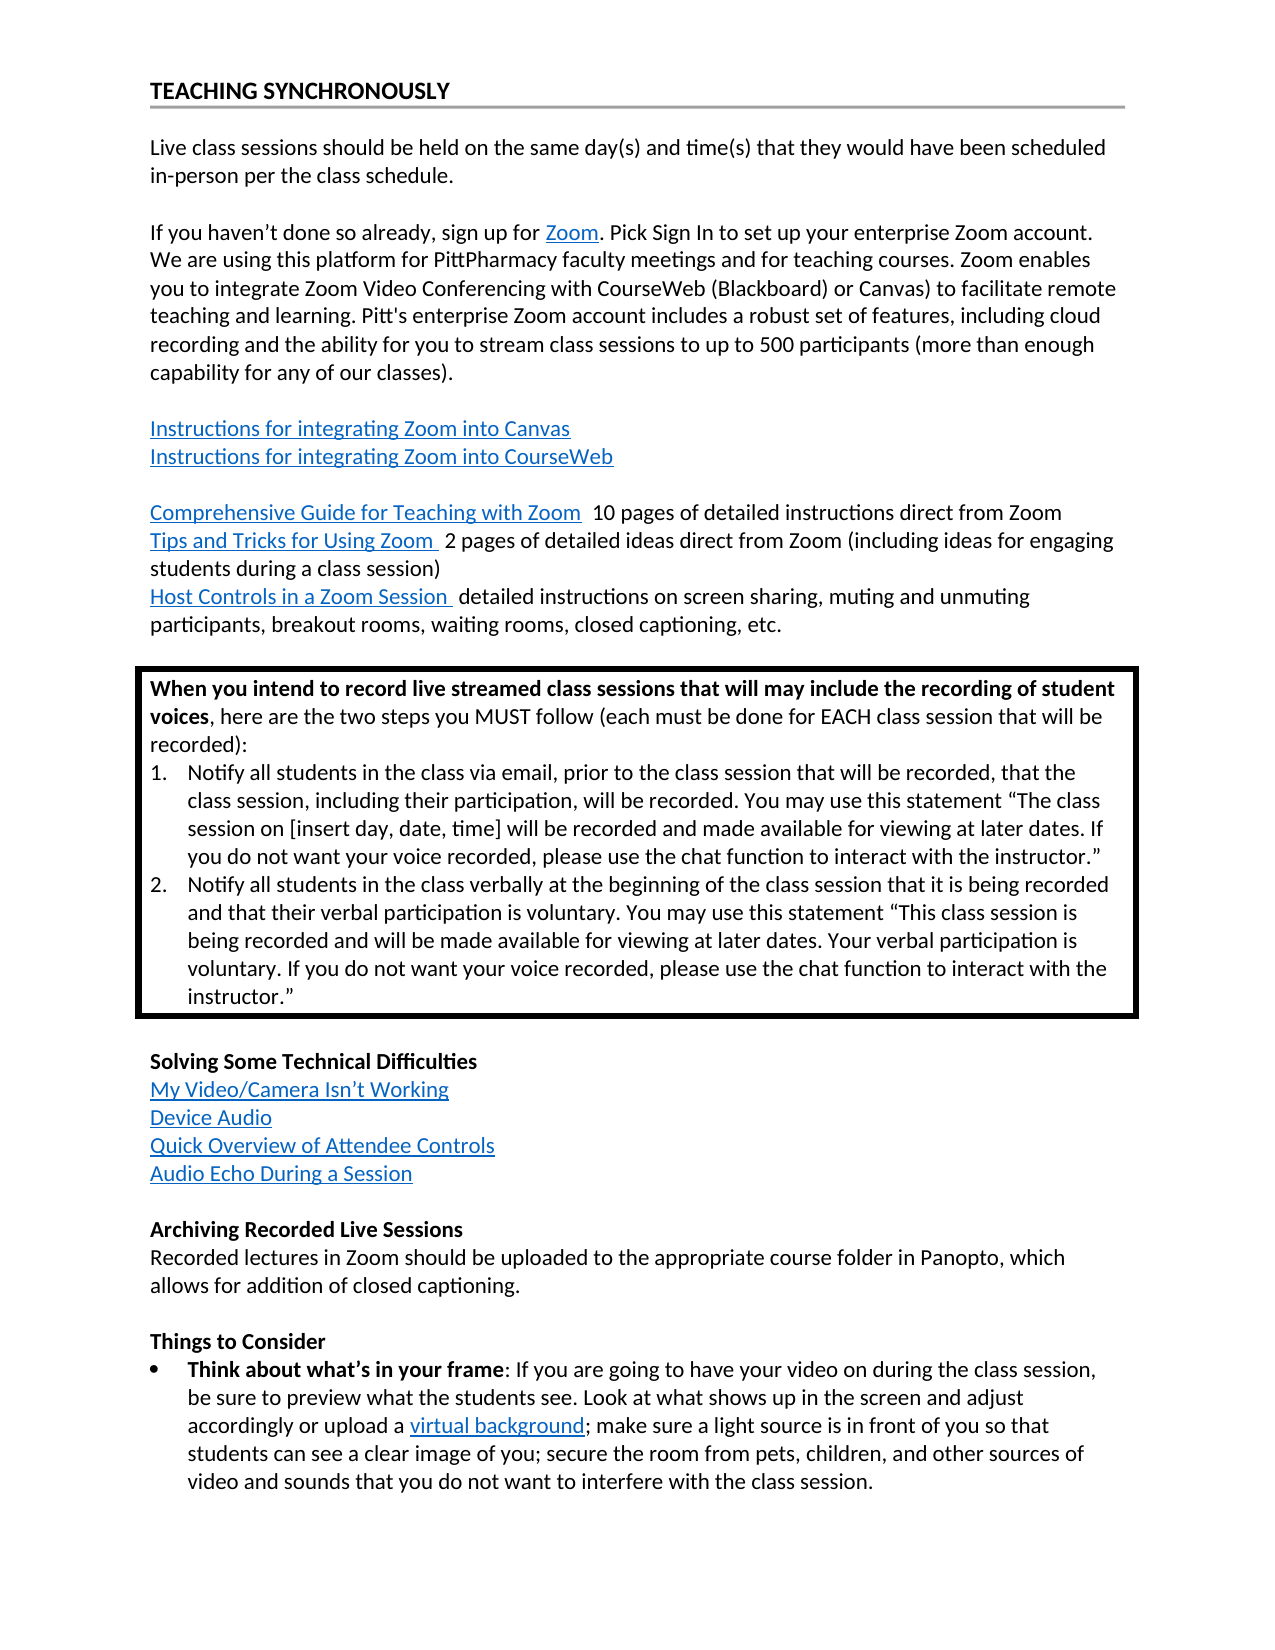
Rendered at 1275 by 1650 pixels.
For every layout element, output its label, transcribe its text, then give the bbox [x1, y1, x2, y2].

text Recorded lectures in Zoom should be uploaded to the appropriate course folder in Panopto, which allows for addition of closed captioning. [150, 1243, 1125, 1299]
text Things to Consider [150, 1327, 1125, 1355]
text Quick Overview of Attendee Controls [150, 1131, 1125, 1159]
list Notify all students in the class via email, prior to the class session that will be recorded, that the class session, including their participation, will be recorded. You may use this statement “The class session on [insert day, date, time] will be recorded and made available for viewing at later dates. If you do not want your voice recorded, please use the chat function to interact with the instructor.” [150, 758, 1125, 862]
text TEACHING SYNCHRONOUSLY [150, 75, 1125, 105]
list Think about what’s in your frame: If you are going to have your video on during the class session, be sure to preview what the students see. Look at what shows up in the screen and adjust accordingly or upload a virtual background; make sure a light source is in front of you so that students can see a clear image of you; secure the room from pets, children, and other sources of video and sounds that you do not want to interfere with the class session. [150, 1355, 1125, 1495]
text Comprehensive Guide for Teaching with Zoom 10 pages of detailed instructions direct from Zoom [150, 498, 1125, 526]
text Audio Echo During a Session [150, 1159, 1125, 1187]
text Instructions for integrating Zoom into Canvas [150, 414, 1125, 442]
text Tips and Tricks for Using Zoom 2 pages of detailed ideas direct from Zoom (including ideas for engaging students during a class session) [150, 526, 1125, 582]
text When you intend to record live streamed class sessions that will may include the recording of student voices, here are the two steps you MUST follow (each must be done for EACH class session that will be recorded): [142, 672, 1133, 758]
text Instructions for integrating Zoom into CourseWeb [150, 442, 1125, 470]
text Archiving Recorded Live Sessions [150, 1215, 1125, 1243]
text Live class sessions should be held on the same day(s) and time(s) that they would have been scheduled in-person per the class schedule. [150, 133, 1125, 189]
list Notify all students in the class verbally at the beginning of the class session that it is being recorded and that their verbal participation is voluntary. You may use this statement “This class session is being recorded and will be made available for viewing at later dates. Your verbal participation is voluntary. If you do not want your voice recorded, please use the chat function to interact with the instructor.” [142, 862, 1133, 1013]
text My Video/Camera Isn’t Working [150, 1075, 1125, 1103]
text If you haven’t done so already, sign up for Zoom. Pick Sign In to set up your enterprise Zoom account. We are using this platform for PittPharmacy faculty meetings and for teaching courses. Zoom enables you to integrate Zoom Video Conferencing with CourseWeb (Blackboard) or Canvas) to facilitate remote teaching and learning. Pitt's enterprise Zoom account includes a robust set of features, including cloud recording and the ability for you to stream class sessions to up to 500 participants (more than enough capability for any of our classes). [150, 218, 1125, 386]
text Device Audio [150, 1103, 1125, 1131]
text Host Controls in a Zoom Session detailed instructions on screen sharing, muting and unmuting participants, breakout rooms, waiting rooms, closed captioning, etc. [150, 582, 1125, 638]
text Solving Some Technical Difficulties [150, 1047, 1125, 1075]
